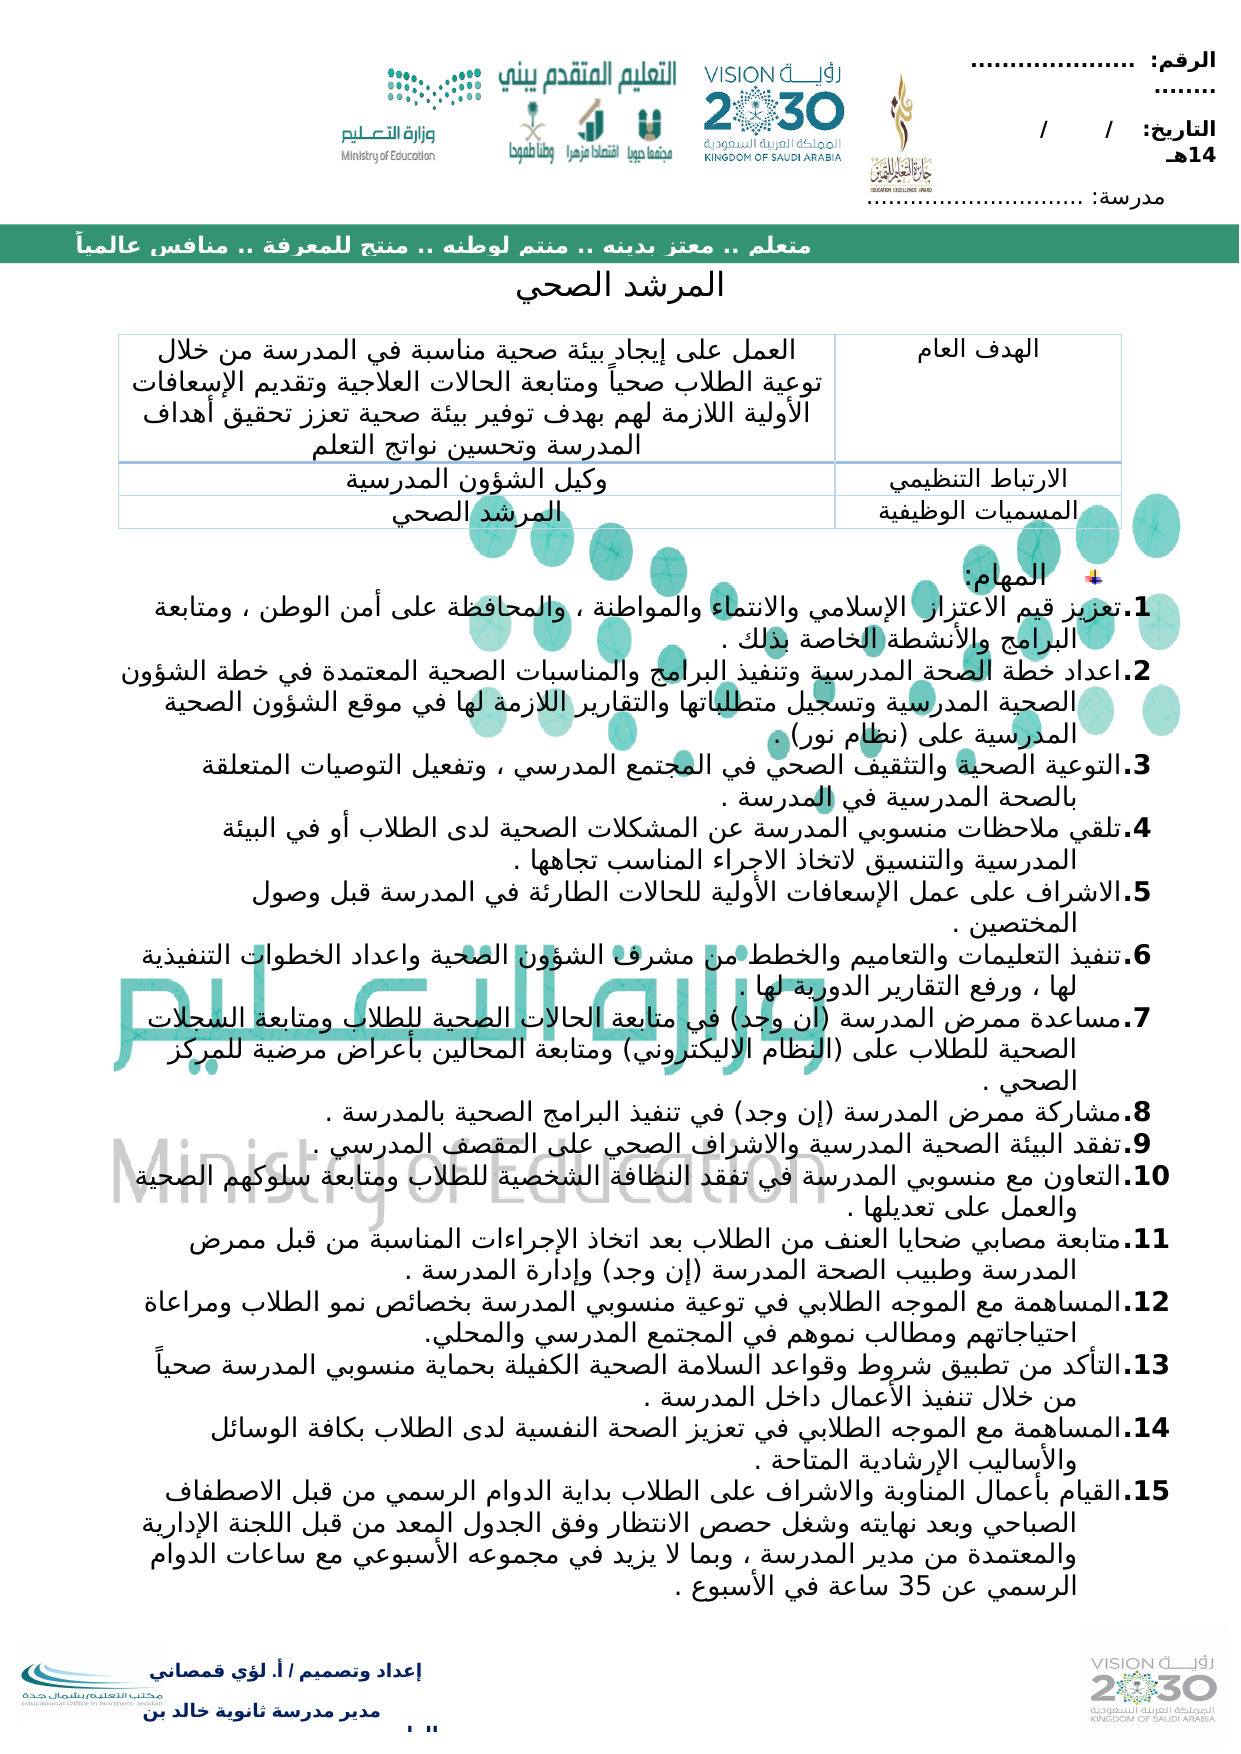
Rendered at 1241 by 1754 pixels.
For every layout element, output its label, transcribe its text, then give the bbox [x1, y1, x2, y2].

list المساهمة مع الموجه الطلابي في توعية منسوبي المدرسة بخصائص نمو الطلاب ومراعاة احتياجاتهم ومطالب نموهم في المجتمع المدرسي والمحلي. [118, 1286, 1122, 1349]
list تعزيز قيم الاعتزاز الإسلامي والانتماء والمواطنة ، والمحافظة على أمن الوطن ، ومتابعة البرامج والأنشطة الخاصة بذلك . [118, 592, 1122, 655]
table_header العمل على إيجاد بيئة صحية مناسبة في المدرسة من خلال توعية الطلاب صحياً ومتابعة الحالات العلاجية وتقديم الإسعافات الأولية اللازمة لهم بهدف توفير بيئة صحية تعزز تحقيق أهداف المدرسة وتحسين نواتج التعلم [119, 335, 834, 461]
list مساعدة ممرض المدرسة (ان وجد) في متابعة الحالات الصحية للطلاب ومتابعة السجلات الصحية للطلاب على (النظام الاليكتروني) ومتابعة المحالين بأعراض مرضية للمركز الصحي . [118, 1002, 1122, 1097]
list التعاون مع منسوبي المدرسة في تفقد النظافة الشخصية للطلاب ومتابعة سلوكهم الصحية والعمل على تعديلها . [118, 1160, 1122, 1223]
list المساهمة مع الموجه الطلابي في تعزيز الصحة النفسية لدى الطلاب بكافة الوسائل والأساليب الإرشادية المتاحة . [118, 1412, 1122, 1476]
picture [21, 1641, 163, 1725]
table_cell المسميات الوظيفية [836, 496, 1121, 528]
list التوعية الصحية والتثقيف الصحي في المجتمع المدرسي ، وتفعيل التوصيات المتعلقة بالصحة المدرسية في المدرسة . [118, 749, 1122, 813]
list المهام: [118, 558, 1085, 592]
picture [66, 453, 1200, 1276]
picture [866, 73, 938, 196]
picture [297, 45, 683, 194]
picture [697, 55, 847, 169]
list التأكد من تطبيق شروط وقواعد السلامة الصحية الكفيلة بحماية منسوبي المدرسة صحياً من خلال تنفيذ الأعمال داخل المدرسة . [118, 1349, 1122, 1412]
list القيام بأعمال المناوبة والاشراف على الطلاب بداية الدوام الرسمي من قبل الاصطفاف الصباحي وبعد نهايته وشغل حصص الانتظار وفق الجدول المعد من قبل اللجنة الإدارية والمعتمدة من مدير المدرسة ، وبما لا يزيد في مجموعه الأسبوعي مع ساعات الدوام الرسمي عن 35 ساعة في الأسبوع . [118, 1476, 1122, 1602]
table_cell وكيل الشؤون المدرسية [119, 464, 834, 495]
table_header الهدف العام [836, 335, 1121, 461]
text المرشد الصحي [118, 266, 1122, 305]
list تنفيذ التعليمات والتعاميم والخطط من مشرف الشؤون الصحية واعداد الخطوات التنفيذية لها ، ورفع التقارير الدورية لها . [118, 939, 1122, 1002]
list الاشراف على عمل الإسعافات الأولية للحالات الطارئة في المدرسة قبل وصول المختصين . [118, 876, 1122, 939]
list مشاركة ممرض المدرسة (إن وجد) في تنفيذ البرامج الصحية بالمدرسة . [118, 1097, 1122, 1128]
list تفقد البيئة الصحية المدرسية والاشراف الصحي على المقصف المدرسي . [118, 1128, 1122, 1160]
list تلقي ملاحظات منسوبي المدرسة عن المشكلات الصحية لدى الطلاب أو في البيئة المدرسية والتنسيق لاتخاذ الاجراء المناسب تجاهها . [118, 813, 1122, 876]
table_cell المرشد الصحي [119, 496, 834, 528]
list متابعة مصابي ضحايا العنف من الطلاب بعد اتخاذ الإجراءات المناسبة من قبل ممرض المدرسة وطبيب الصحة المدرسة (إن وجد) وإدارة المدرسة . [118, 1223, 1122, 1286]
picture [1079, 1628, 1227, 1745]
list اعداد خطة الصحة المدرسية وتنفيذ البرامج والمناسبات الصحية المعتمدة في خطة الشؤون الصحية المدرسية وتسجيل متطلباتها والتقارير اللازمة لها في موقع الشؤون الصحية المدرسية على (نظام نور) . [118, 655, 1122, 749]
table_cell الارتباط التنظيمي [836, 464, 1121, 495]
